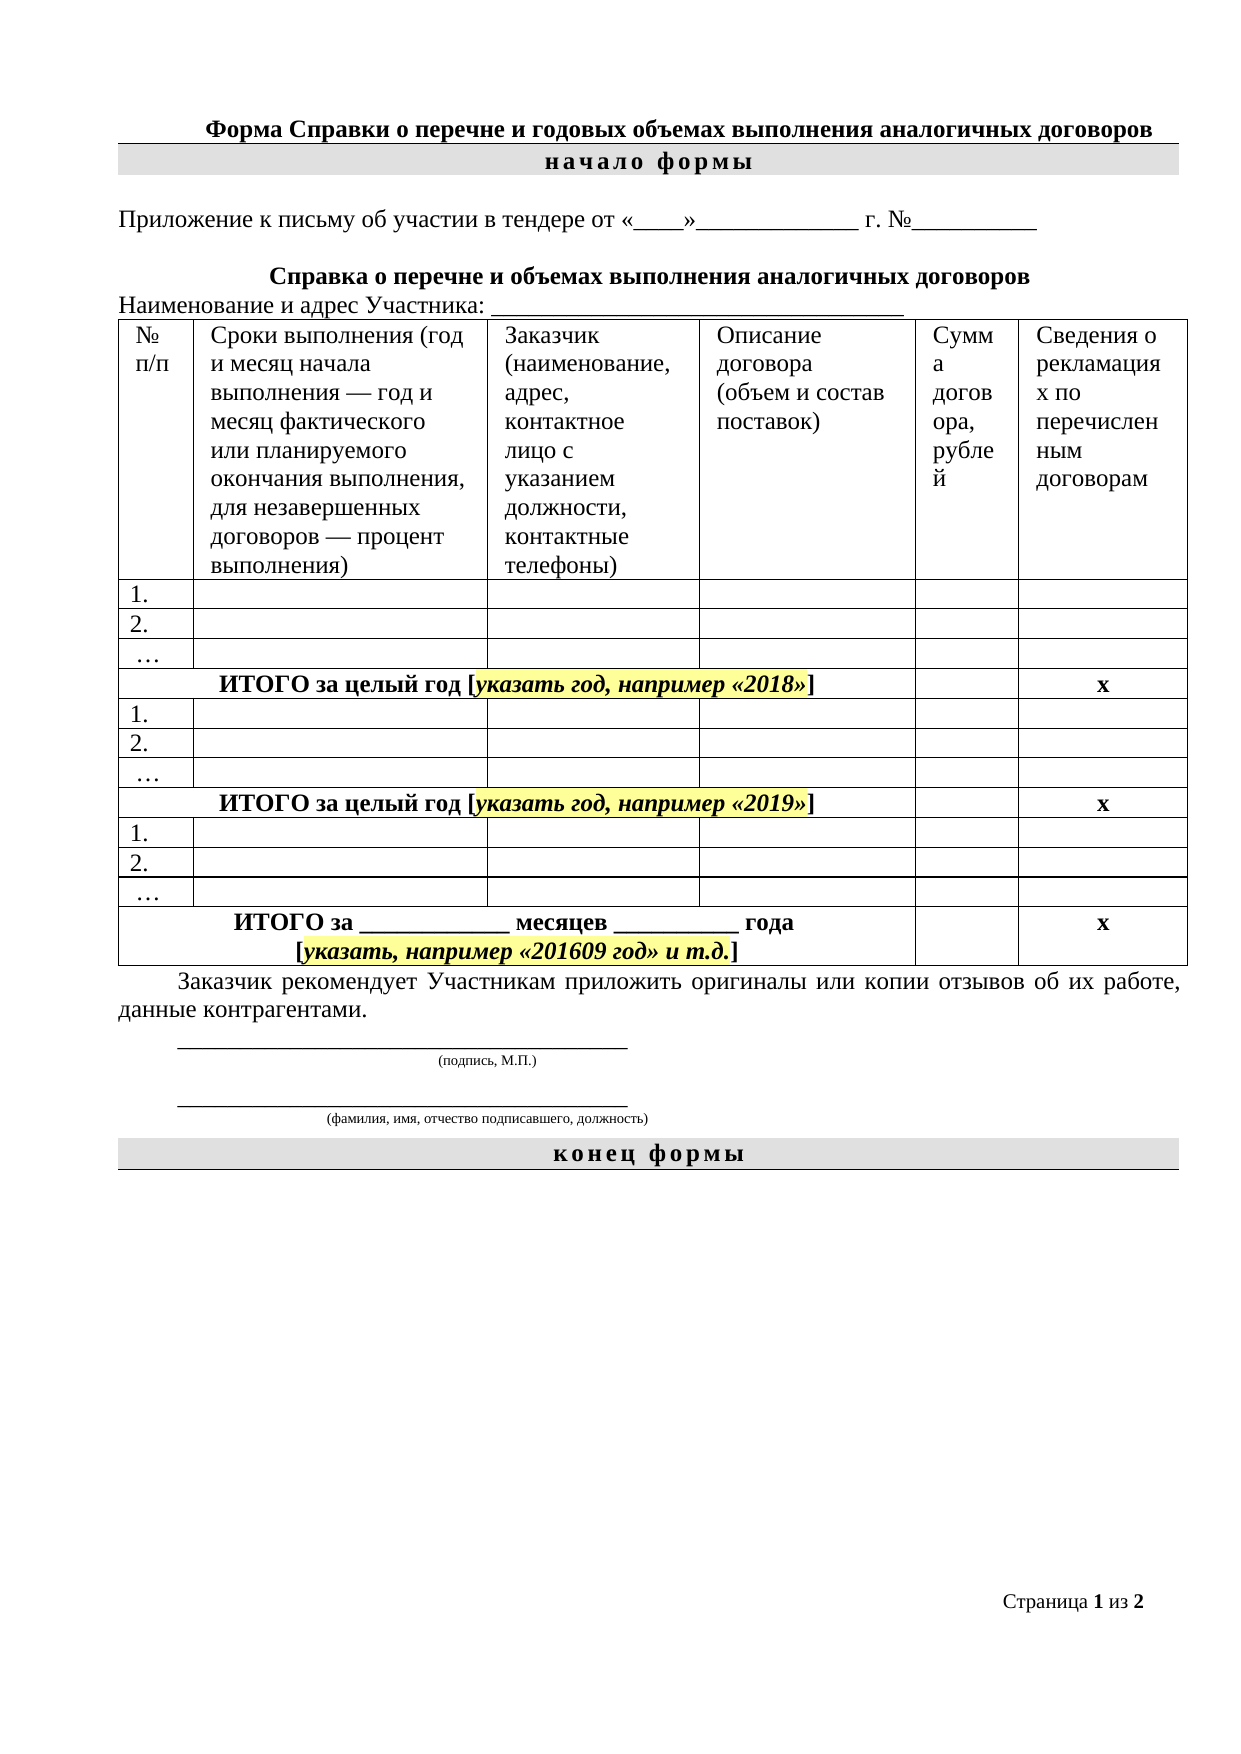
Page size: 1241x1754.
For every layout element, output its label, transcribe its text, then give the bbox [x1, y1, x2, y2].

table_header № п/п [119, 320, 193, 578]
table_cell [194, 609, 487, 638]
table_cell [1019, 729, 1187, 757]
table_cell [916, 907, 1018, 965]
table_cell [488, 639, 699, 668]
table_cell [1019, 699, 1187, 727]
table_cell [119, 609, 193, 638]
table_cell [916, 848, 1018, 876]
table_cell [119, 580, 193, 608]
table_cell [1019, 878, 1187, 906]
table_cell [916, 669, 1018, 698]
table_cell [1019, 580, 1187, 608]
table_cell [194, 758, 487, 787]
table_cell [194, 729, 487, 757]
table_cell [700, 758, 915, 787]
table_cell [194, 878, 487, 906]
table_cell [119, 699, 193, 727]
table_cell [1019, 639, 1187, 668]
table_cell [1019, 609, 1187, 638]
table_header Сведения о рекламациях по перечисленным договорам [1019, 320, 1187, 578]
table_cell [916, 580, 1018, 608]
table_cell [488, 878, 699, 906]
table_cell … [119, 758, 193, 787]
table_cell [700, 609, 915, 638]
table_header Описание договора (объем и состав поставок) [700, 320, 915, 578]
table_cell [119, 729, 193, 757]
table_cell ИТОГО за целый год [указать год, например «2019»] [807, 788, 915, 817]
table_cell [700, 878, 915, 906]
text (подпись, М.П.) [118, 1052, 797, 1081]
table_cell [1019, 848, 1187, 876]
table_header Сумма договора, рублей [916, 320, 1018, 578]
table_cell [194, 818, 487, 847]
table_cell [1019, 818, 1187, 847]
table_cell [194, 848, 487, 876]
table_cell ИТОГО за целый год [указать год, например «2018»] [119, 669, 476, 698]
text конец формы [118, 1138, 1179, 1169]
table_cell [488, 848, 699, 876]
table_cell [916, 729, 1018, 757]
table_cell [916, 788, 1018, 817]
table_cell [194, 580, 487, 608]
table_cell [488, 580, 699, 608]
table_cell [194, 699, 487, 727]
table_cell [916, 699, 1018, 727]
table_cell [916, 609, 1018, 638]
table_cell [194, 639, 487, 668]
table_cell [488, 609, 699, 638]
table_cell [700, 639, 915, 668]
table_cell [1019, 758, 1187, 787]
text Справка о перечне и объемах выполнения аналогичных договоров [118, 261, 1181, 290]
text Наименование и адрес Участника: _________________________________ [118, 290, 1181, 319]
table_cell [700, 818, 915, 847]
table_cell [488, 758, 699, 787]
list Форма Справки о перечне и годовых объемах выполнения аналогичных договоров [177, 114, 1181, 143]
table_cell [916, 818, 1018, 847]
text ____________________________________ [118, 1023, 1181, 1052]
text (фамилия, имя, отчество подписавшего, должность) [118, 1109, 797, 1138]
text ____________________________________ [118, 1081, 1181, 1109]
table_cell [488, 699, 699, 727]
table_cell [488, 729, 699, 757]
table_cell [700, 580, 915, 608]
table_cell ИТОГО за целый год [указать год, например «2018»] [807, 669, 915, 698]
table_cell [700, 848, 915, 876]
table_cell х [1019, 788, 1187, 817]
table_cell [119, 818, 193, 847]
text начало формы [118, 144, 1179, 175]
table_cell [916, 878, 1018, 906]
table_cell [700, 699, 915, 727]
table_header Заказчик (наименование, адрес, контактное лицо с указанием должности, контактные телефоны) [488, 320, 699, 578]
table_cell х [1019, 907, 1187, 965]
table_cell [488, 818, 699, 847]
table_cell [119, 848, 193, 876]
table_cell [916, 758, 1018, 787]
text Заказчик рекомендует Участникам приложить оригиналы или копии отзывов об их работе, данные контрагентами. [118, 966, 1181, 1023]
table_cell х [1019, 669, 1187, 698]
table_cell [700, 729, 915, 757]
text Приложение к письму об участии в тендере от «____»_____________ г. №__________ [118, 204, 1181, 232]
table_cell … [119, 639, 193, 668]
table_cell ИТОГО за целый год [указать год, например «2019»] [119, 788, 476, 817]
table_cell … [119, 878, 193, 906]
table_header Сроки выполнения (год и месяц начала выполнения — год и месяц фактического или планируемого окончания выполнения, для незавершенных договоров — процент выполнения) [194, 320, 487, 578]
table_cell [916, 639, 1018, 668]
table_cell ИТОГО за ____________ месяцев __________ года [указать, например «201609 год» и т.д.] [119, 907, 915, 965]
